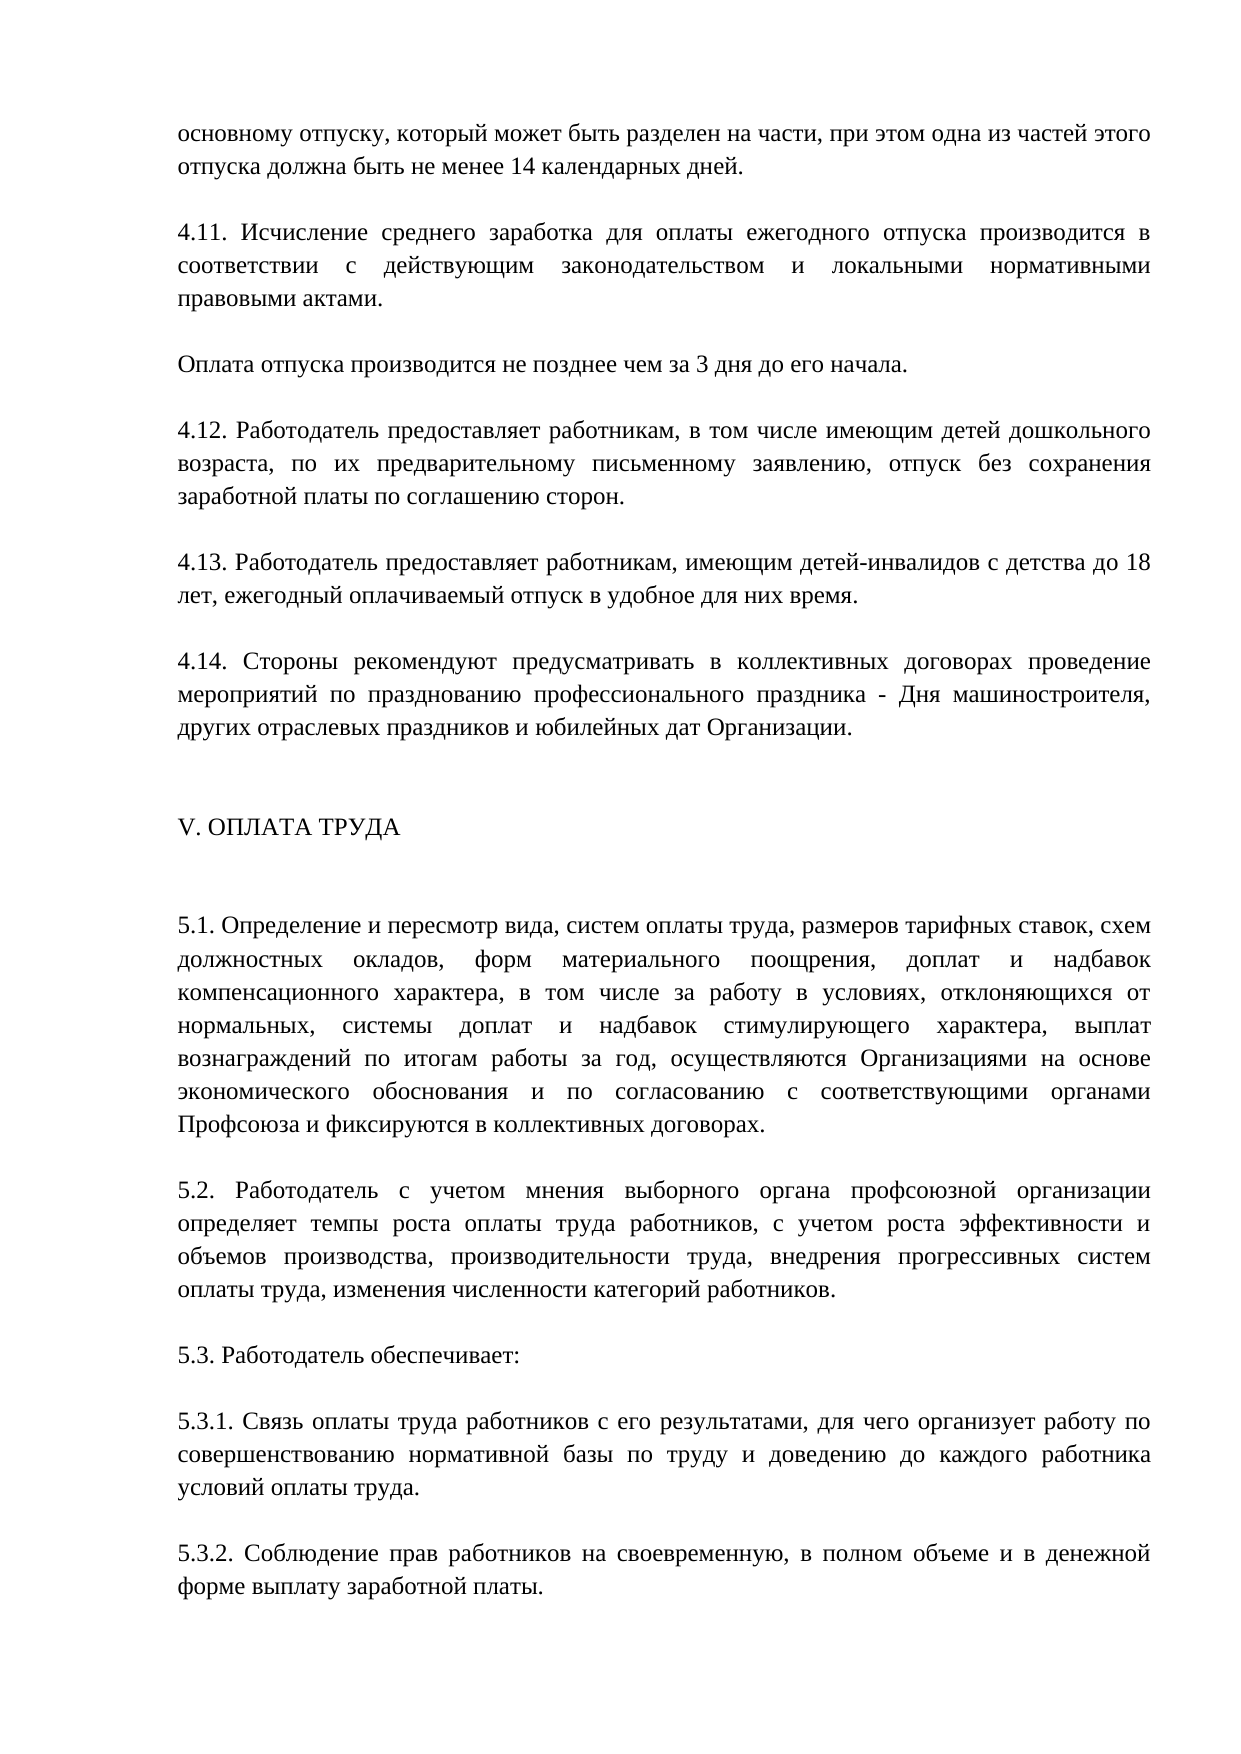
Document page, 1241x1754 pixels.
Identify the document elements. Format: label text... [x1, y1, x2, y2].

text 4.12. Работодатель предоставляет работникам, в том числе имеющим детей дошкольного возраста, по их предварительному письменному заявлению, отпуск без сохранения заработной платы по соглашению сторон. [177, 415, 1152, 510]
text 5.3.2. Соблюдение прав работников на своевременную, в полном объеме и в денежной форме выплату заработной платы. [177, 1538, 1152, 1600]
text 4.11. Исчисление среднего заработка для оплаты ежегодного отпуска производится в соответствии с действующим законодательством и локальными нормативными правовыми актами. [177, 217, 1152, 312]
text Оплата отпуска производится не позднее чем за 3 дня до его начала. [177, 349, 1152, 378]
text 5.2. Работодатель с учетом мнения выборного органа профсоюзной организации определяет темпы роста оплаты труда работников, с учетом роста эффективности и объемов производства, производительности труда, внедрения прогрессивных систем оплаты труда, изменения численности категорий работников. [177, 1175, 1152, 1303]
text 5.3.1. Связь оплаты труда работников с его результатами, для чего организует работу по совершенствованию нормативной базы по труду и доведению до каждого работника условий оплаты труда. [177, 1406, 1152, 1501]
text V. ОПЛАТА ТРУДА [177, 812, 1152, 840]
text 5.3. Работодатель обеспечивает: [177, 1340, 1152, 1369]
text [177, 118, 1152, 180]
text 4.13. Работодатель предоставляет работникам, имеющим детей-инвалидов с детства до 18 лет, ежегодный оплачиваемый отпуск в удобное для них время. [177, 547, 1152, 609]
text 5.1. Определение и пересмотр вида, систем оплаты труда, размеров тарифных ставок, схем должностных окладов, форм материального поощрения, доплат и надбавок компенсационного характера, в том числе за работу в условиях, отклоняющихся от нормальных, системы доплат и надбавок стимулирующего характера, выплат вознаграждений по итогам работы за год, осуществляются Организациями на основе экономического обоснования и по согласованию с соответствующими органами Профсоюза и фиксируются в коллективных договорах. [177, 911, 1152, 1137]
text 4.14. Стороны рекомендуют предусматривать в коллективных договорах проведение мероприятий по празднованию профессионального праздника - Дня машиностроителя, других отраслевых праздников и юбилейных дат Организации. [177, 646, 1152, 741]
